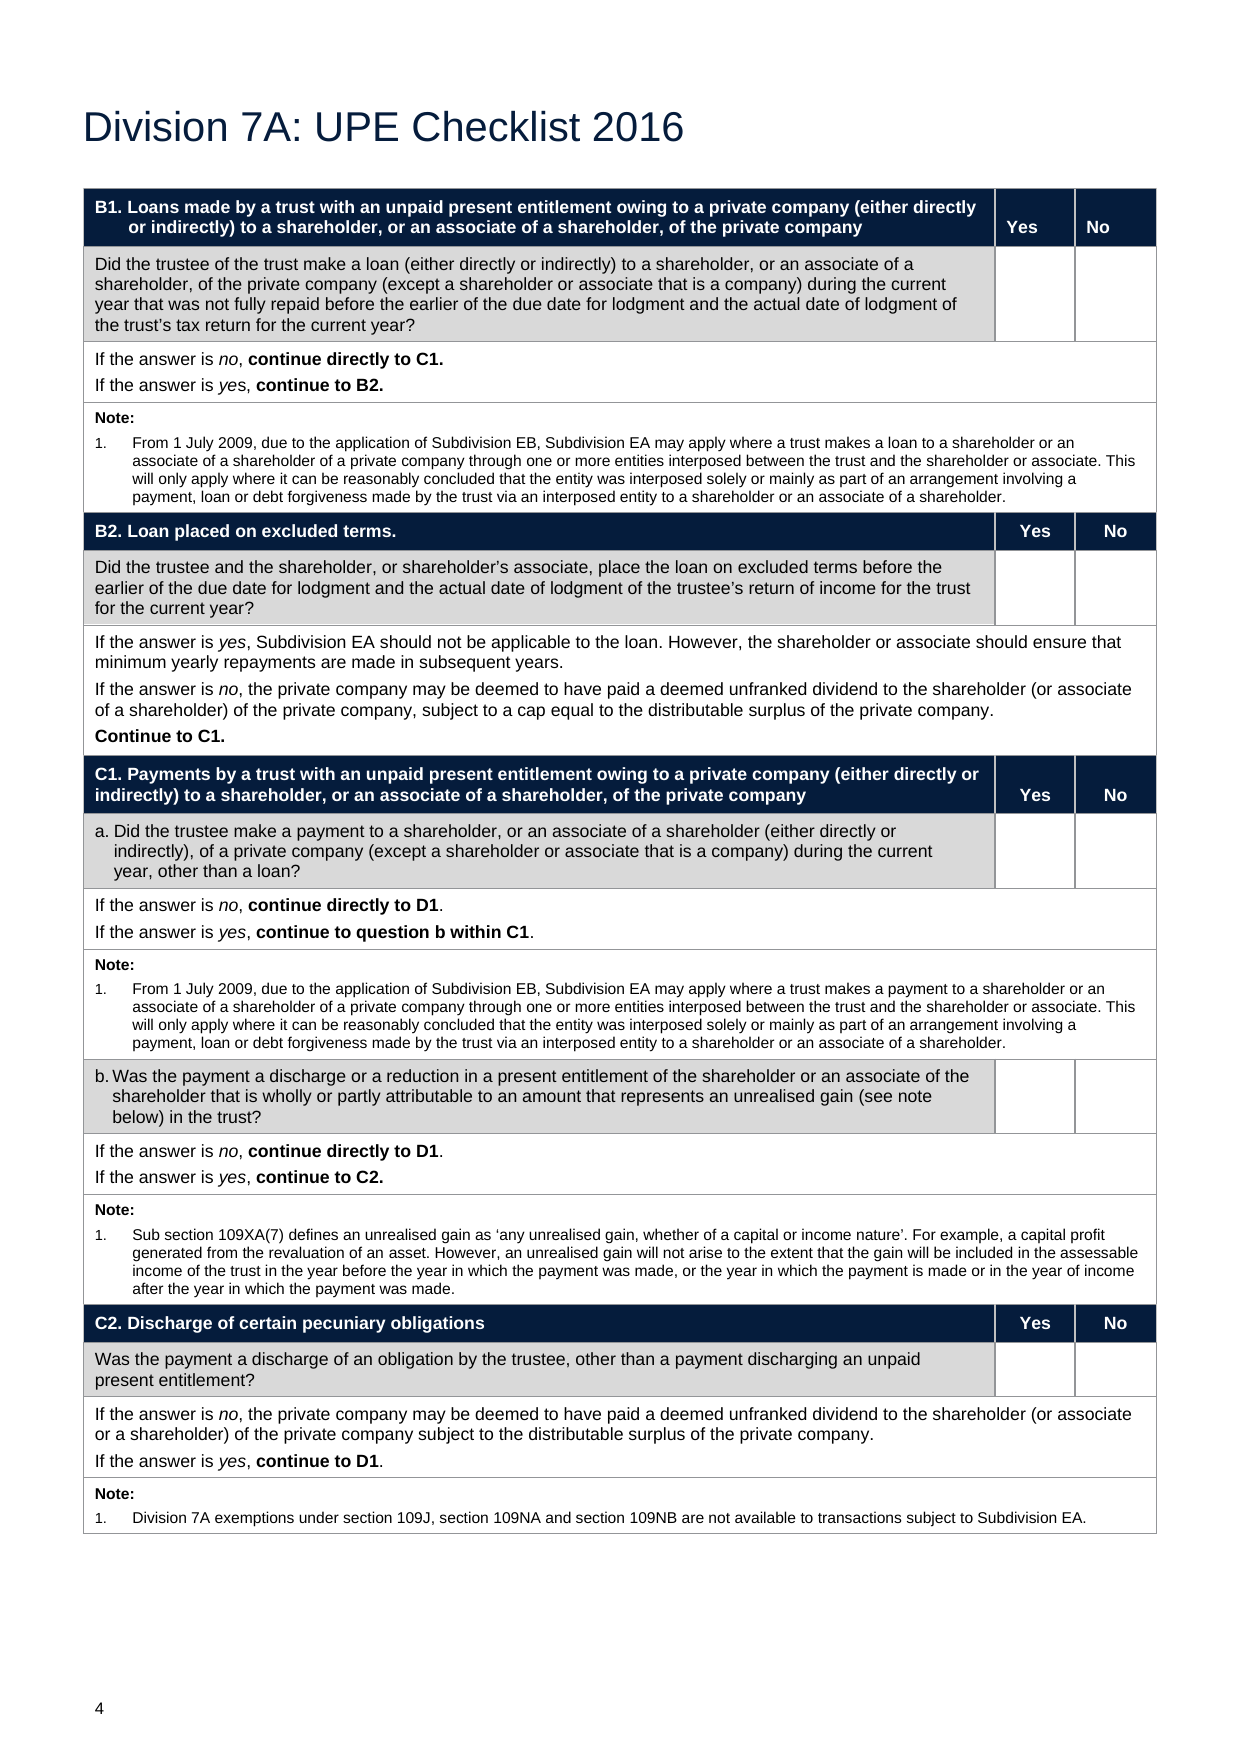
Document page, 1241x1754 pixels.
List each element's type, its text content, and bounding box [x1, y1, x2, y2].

table_cell [996, 551, 1074, 624]
table_cell Note: From 1 July 2009, due to the application of Subdivision EB, Subdivision EA may apply where a trust makes a loan to a shareholder or an associate of a shareholder of a private company through one or more entities interposed between the trust and the shareholder or associate. This will only apply where it can be reasonably concluded that the entity was interposed solely or mainly as part of an arrangement involving a payment, loan or debt forgiveness made by the trust via an interposed entity to a shareholder or an associate of a shareholder. [84, 403, 1156, 512]
table_cell No [1076, 756, 1156, 813]
table_cell [1076, 551, 1156, 624]
table_header Yes [996, 189, 1074, 246]
table_cell Note: From 1 July 2009, due to the application of Subdivision EB, Subdivision EA may apply where a trust makes a payment to a shareholder or an associate of a shareholder of a private company through one or more entities interposed between the trust and the shareholder or associate. This will only apply where it can be reasonably concluded that the entity was interposed solely or mainly as part of an arrangement involving a payment, loan or debt forgiveness made by the trust via an interposed entity to a shareholder or an associate of a shareholder. [84, 950, 1156, 1058]
table_cell No [1076, 1305, 1156, 1342]
table_cell [1076, 1343, 1156, 1396]
table_cell Yes [996, 1305, 1074, 1342]
table_cell Was the payment a discharge or a reduction in a present entitlement of the shareholder or an associate of the shareholder that is wholly or partly attributable to an amount that represents an unrealised gain (see note below) in the trust? [84, 1060, 994, 1133]
table_cell Yes [996, 513, 1074, 550]
table_cell [996, 1060, 1074, 1133]
table_header B1. Loans made by a trust with an unpaid present entitlement owing to a private company (either directly or indirectly) to a shareholder, or an associate of a shareholder, of the private company [84, 189, 994, 246]
table_cell [1076, 814, 1156, 888]
table_cell Did the trustee of the trust make a loan (either directly or indirectly) to a shareholder, or an associate of a shareholder, of the private company (except a shareholder or associate that is a company) during the current year that was not fully repaid before the earlier of the due date for lodgment and the actual date of lodgment of the trust’s tax return for the current year? [84, 247, 994, 341]
table_cell Was the payment a discharge of an obligation by the trustee, other than a payment discharging an unpaid present entitlement? [84, 1343, 994, 1396]
table_cell [996, 247, 1074, 341]
table_cell If the answer is no, the private company may be deemed to have paid a deemed unfranked dividend to the shareholder (or associate or a shareholder) of the private company subject to the distributable surplus of the private company. If the answer is yes, continue to D1. [84, 1397, 1156, 1477]
table_cell Yes [996, 756, 1074, 813]
table_cell [996, 1343, 1074, 1396]
table_cell If the answer is no, continue directly to C1. If the answer is yes, continue to B2. [84, 342, 1156, 402]
table_cell [1076, 247, 1156, 341]
table_cell Did the trustee make a payment to a shareholder, or an associate of a shareholder (either directly or indirectly), of a private company (except a shareholder or associate that is a company) during the current year, other than a loan? [84, 814, 994, 888]
table_cell No [1076, 513, 1156, 550]
table_cell Note: Sub section 109XA(7) defines an unrealised gain as ‘any unrealised gain, whether of a capital or income nature’. For example, a capital profit generated from the revaluation of an asset. However, an unrealised gain will not arise to the extent that the gain will be included in the assessable income of the trust in the year before the year in which the payment was made, or the year in which the payment is made or in the year of income after the year in which the payment was made. [84, 1195, 1156, 1304]
table_cell If the answer is no, continue directly to D1. If the answer is yes, continue to C2. [84, 1134, 1156, 1194]
table_cell [1076, 1060, 1156, 1133]
table_cell If the answer is yes, Subdivision EA should not be applicable to the loan. However, the shareholder or associate should ensure that minimum yearly repayments are made in subsequent years. If the answer is no, the private company may be deemed to have paid a deemed unfranked dividend to the shareholder (or associate of a shareholder) of the private company, subject to a cap equal to the distributable surplus of the private company. Continue to C1. [84, 626, 1156, 754]
table_cell [996, 814, 1074, 888]
table_header No [1076, 189, 1156, 246]
table_cell C1. Payments by a trust with an unpaid present entitlement owing to a private company (either directly or indirectly) to a shareholder, or an associate of a shareholder, of the private company [84, 756, 994, 813]
table_cell Did the trustee and the shareholder, or shareholder’s associate, place the loan on excluded terms before the earlier of the due date for lodgment and the actual date of lodgment of the trustee’s return of income for the trust for the current year? [84, 551, 994, 624]
table_cell B2. Loan placed on excluded terms. [84, 513, 994, 550]
table_cell Note: Division 7A exemptions under section 109J, section 109NA and section 109NB are not available to transactions subject to Subdivision EA. [84, 1478, 1156, 1533]
table_cell If the answer is no, continue directly to D1. If the answer is yes, continue to question b within C1. [84, 889, 1156, 948]
table_cell C2. Discharge of certain pecuniary obligations [84, 1305, 994, 1342]
